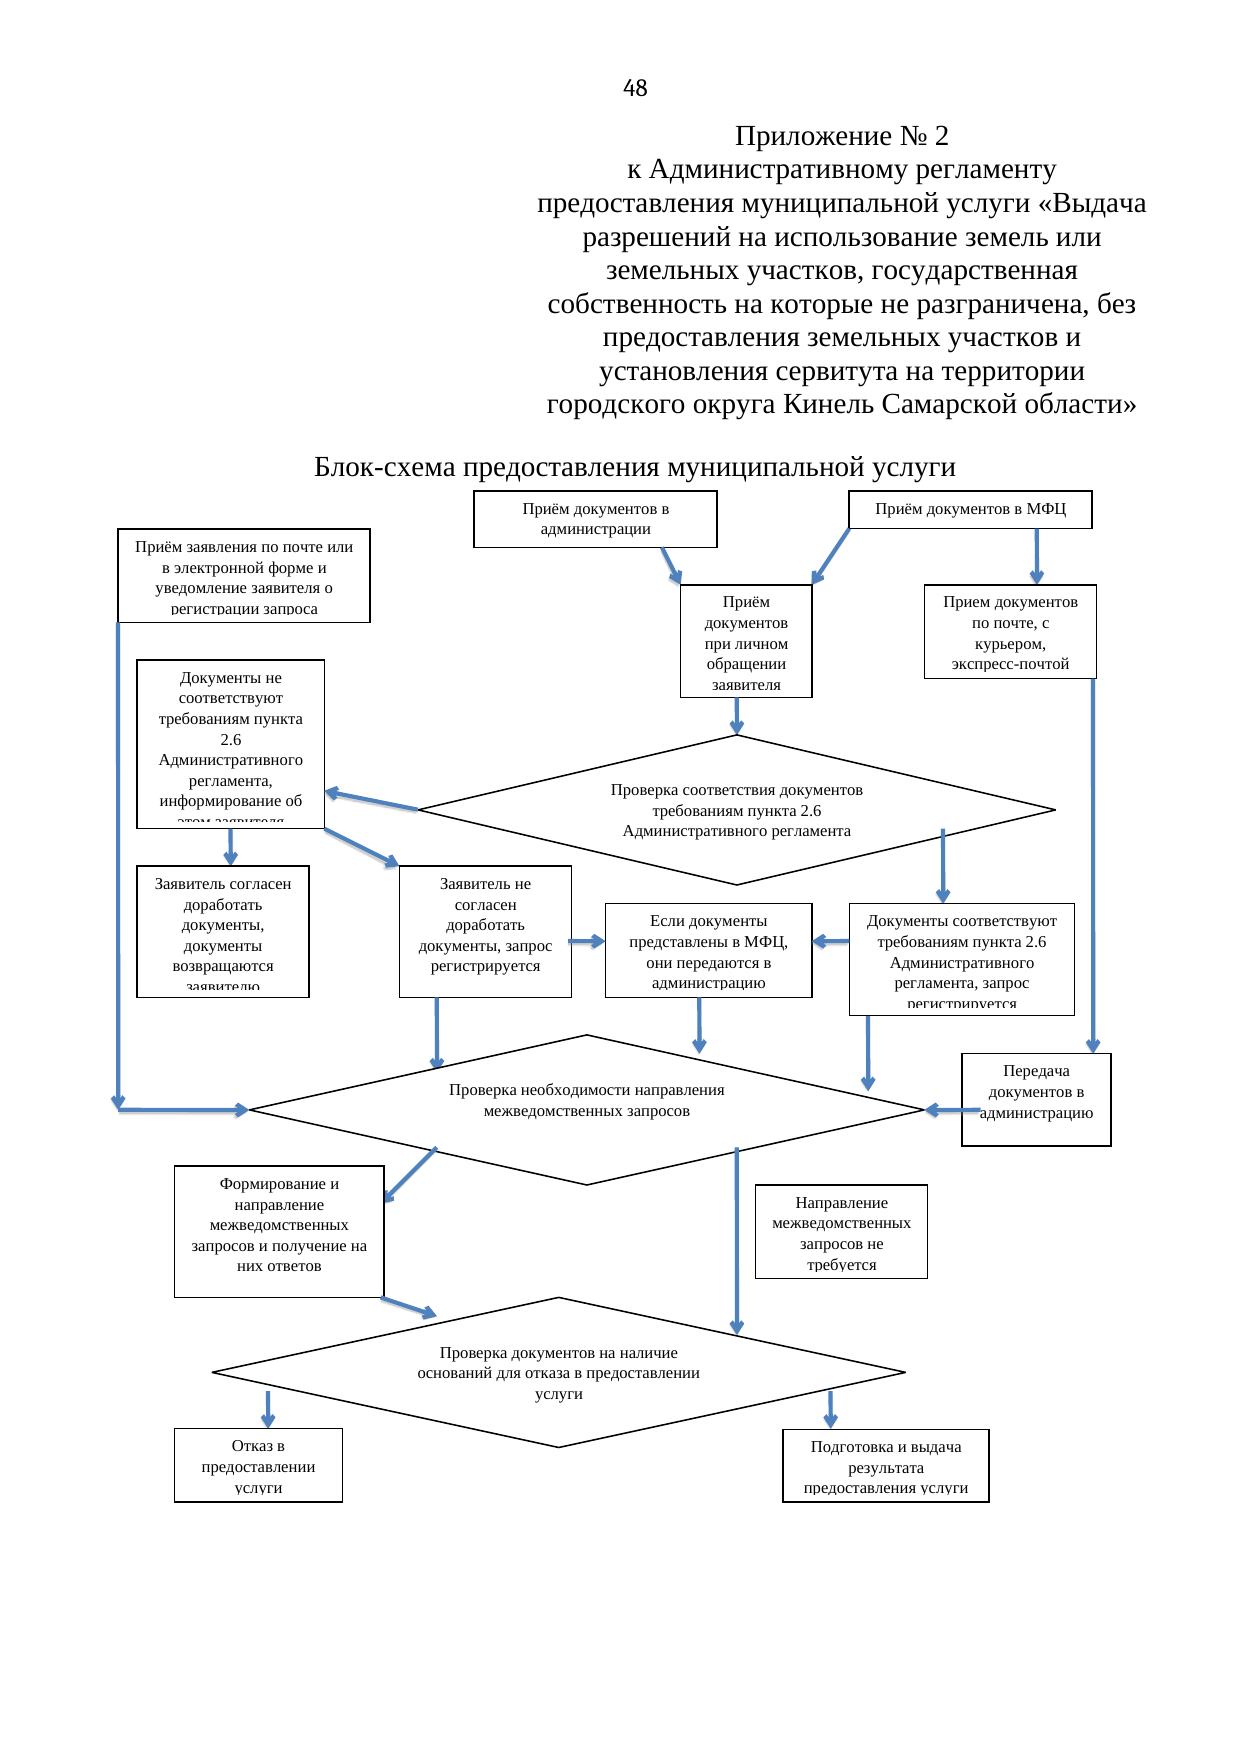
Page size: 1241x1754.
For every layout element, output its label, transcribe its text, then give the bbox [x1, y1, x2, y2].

text Приложение № 2 [532, 118, 1152, 152]
text к Административному регламенту предоставления муниципальной услуги «Выдача разрешений на использование земель или земельных участков, государственная собственность на которые не разграничена, без предоставления земельных участков и установления сервитута на территории городского округа Кинель Самарской области» [532, 152, 1152, 420]
text Блок-схема предоставления муниципальной услуги [118, 449, 1152, 482]
